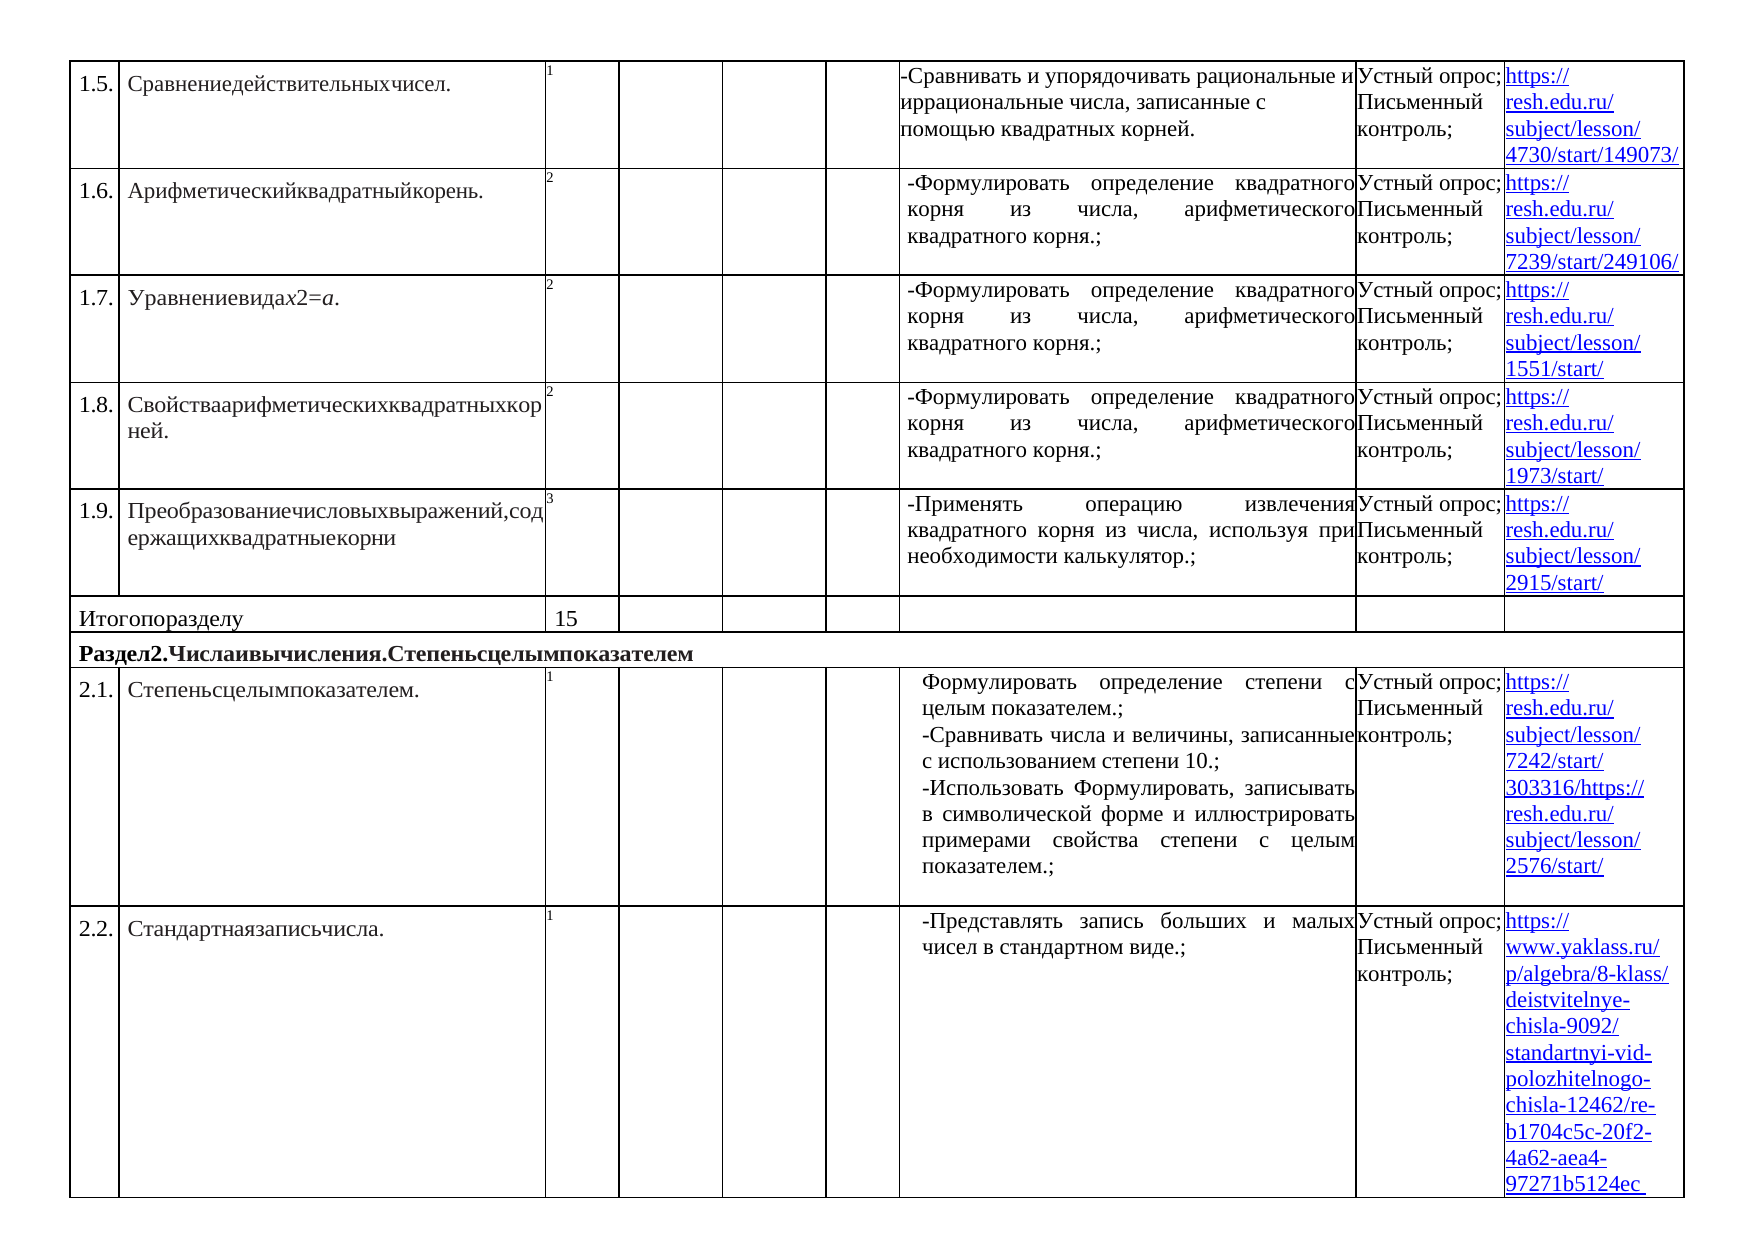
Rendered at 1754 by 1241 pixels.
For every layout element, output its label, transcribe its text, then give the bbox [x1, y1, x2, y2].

table_cell [723, 169, 825, 274]
table_cell 1.9. [71, 490, 118, 595]
table_cell [620, 383, 722, 488]
table_cell [723, 276, 825, 381]
table_cell [723, 597, 825, 631]
table_cell Раздел2.Числаивычисления.Степеньсцелымпоказателем [71, 633, 1683, 667]
table_cell [723, 383, 825, 488]
table_cell 1 [546, 668, 618, 905]
table_cell [900, 597, 1355, 631]
table_cell https://resh.edu.ru/subject/lesson/7239/start/249106/ [1505, 169, 1683, 274]
table_cell Преобразованиечисловыхвыражений,содержащихквадратныекорни [120, 490, 545, 595]
table_cell Уравнениевидаx2=a. [120, 276, 545, 381]
table_cell 2.2. [71, 907, 118, 1197]
table_cell [723, 490, 825, 595]
table_cell [827, 597, 899, 631]
table_cell 1.8. [71, 383, 118, 488]
table_cell [827, 276, 899, 381]
table_cell Устный опрос; Письменный контроль; [1357, 668, 1504, 905]
table_cell 2.1. [71, 668, 118, 905]
table_cell [827, 169, 899, 274]
table_cell [620, 62, 722, 167]
table_cell -Формулировать определение квадратного корня из числа, арифметического квадратного корня.; [900, 276, 1355, 381]
table_cell [827, 490, 899, 595]
table_cell 1.6. [71, 169, 118, 274]
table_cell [900, 62, 1355, 167]
table_cell Арифметическийквадратныйкорень. [120, 169, 545, 274]
table_cell https://resh.edu.ru/subject/lesson/7242/start/303316/https://resh.edu.ru/subject/lesson/2576/start/ [1505, 668, 1683, 905]
table_cell https://www.yaklass.ru/p/algebra/8-klass/deistvitelnye-chisla-9092/standartnyi-vid-polozhitelnogo-chisla-12462/re-b1704c5c-20f2-4a62-aea4-97271b5124ec [1505, 907, 1683, 1197]
table_cell [827, 907, 899, 1197]
table_cell [723, 62, 825, 167]
table_cell 1 [546, 62, 618, 167]
table_cell [723, 907, 825, 1197]
table_cell [620, 907, 722, 1197]
table_cell -Формулировать определение квадратного корня из числа, арифметического квадратного корня.; [900, 383, 1355, 488]
table_cell Степеньсцелымпоказателем. [120, 668, 545, 905]
table_cell 15 [546, 597, 618, 631]
table_cell -Формулировать определение квадратного корня из числа, арифметического квадратного корня.; [900, 169, 1355, 274]
table_cell 1.7. [71, 276, 118, 381]
table_cell Устный опрос; Письменный контроль; [1357, 169, 1504, 274]
table_cell https://resh.edu.ru/subject/lesson/2915/start/ [1505, 490, 1683, 595]
table_cell Формулировать определение степени с целым показателем.; -Сравнивать числа и величины, записанные с использованием степени 10.; -Использовать Формулировать, записывать в символической форме и иллюстрировать примерами свойства степени с целым показателем.; [900, 668, 1355, 905]
table_cell https://resh.edu.ru/subject/lesson/4730/start/149073/ [1505, 62, 1683, 167]
table_cell 3 [546, 490, 618, 595]
table_cell [620, 597, 722, 631]
table_cell [827, 668, 899, 905]
table_cell [620, 668, 722, 905]
table_cell [827, 383, 899, 488]
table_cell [1357, 62, 1504, 167]
table_cell 2 [546, 383, 618, 488]
table_cell -Применять операцию извлечения квадратного корня из числа, используя при необходимости калькулятор.; [900, 490, 1355, 595]
table_cell https://resh.edu.ru/subject/lesson/1973/start/ [1505, 383, 1683, 488]
table_cell Итогопоразделу [71, 597, 545, 631]
table_cell [827, 62, 899, 167]
table_cell https://resh.edu.ru/subject/lesson/1551/start/ [1505, 276, 1683, 381]
table_cell Устный опрос; Письменный контроль; [1357, 490, 1504, 595]
table_cell [1505, 597, 1683, 631]
table_cell Стандартнаязаписьчисла. [120, 907, 545, 1197]
table_cell [723, 668, 825, 905]
table_cell [620, 169, 722, 274]
table_cell 2 [546, 276, 618, 381]
table_cell 2 [546, 169, 618, 274]
table_cell Свойстваарифметическихквадратныхкорней. [120, 383, 545, 488]
table_cell Устный опрос; Письменный контроль; [1357, 383, 1504, 488]
table_cell 1.5. [71, 62, 118, 167]
table_cell [620, 276, 722, 381]
table_cell [620, 490, 722, 595]
table_cell [1357, 597, 1504, 631]
table_cell 1 [546, 907, 618, 1197]
table_cell Сравнениедействительныхчисел. [120, 62, 545, 167]
table_cell Устный опрос; Письменный контроль; [1357, 276, 1504, 381]
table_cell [1357, 907, 1504, 1197]
table_cell -Представлять запись больших и малых чисел в стандартном виде.; [900, 907, 1355, 1197]
